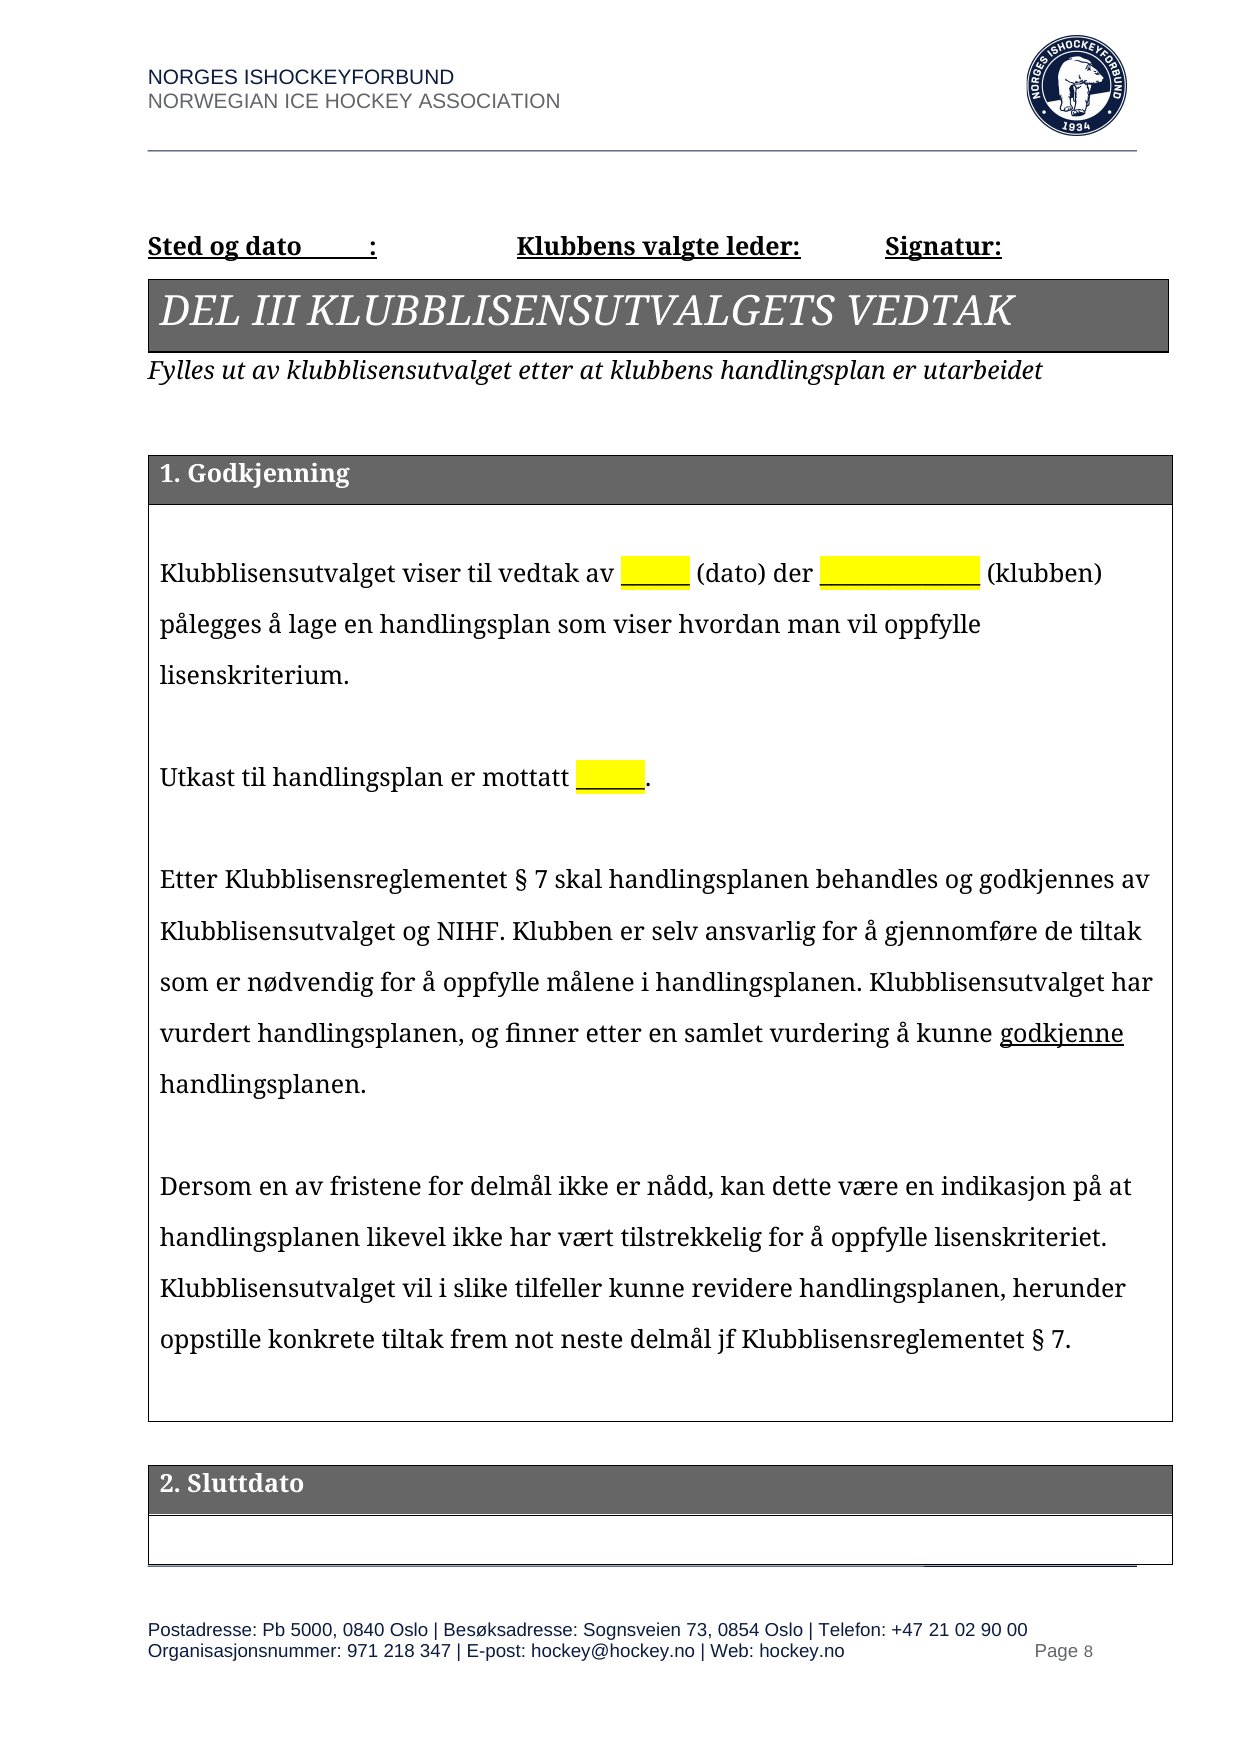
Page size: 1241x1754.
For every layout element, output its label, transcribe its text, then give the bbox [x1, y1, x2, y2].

text Fylles ut av klubblisensutvalget etter at klubbens handlingsplan er utarbeidet [148, 353, 1167, 386]
table_header 2. Sluttdato [149, 1466, 1172, 1514]
table_header 1. Godkjenning [149, 456, 1172, 504]
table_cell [149, 1516, 1172, 1564]
text Sted og dato : Klubbens valgte leder: Signatur: [148, 228, 1137, 262]
table_cell Klubblisensutvalget viser til vedtak av ______ (dato) der ______________ (klubben) pålegges å lage en handlingsplan som viser hvordan man vil oppfylle lisenskriterium. Utkast til handlingsplan er mottatt ______. Etter Klubblisensreglementet § 7 skal handlingsplanen behandles og godkjennes av Klubblisensutvalget og NIHF. Klubben er selv ansvarlig for å gjennomføre de tiltak som er nødvendig for å oppfylle målene i handlingsplanen. Klubblisensutvalget har vurdert handlingsplanen, og finner etter en samlet vurdering å kunne godkjenne handlingsplanen. Dersom en av fristene for delmål ikke er nådd, kan dette være en indikasjon på at handlingsplanen likevel ikke har vært tilstrekkelig for å oppfylle lisenskriteriet. Klubblisensutvalget vil i slike tilfeller kunne revidere handlingsplanen, herunder oppstille konkrete tiltak frem not neste delmål jf Klubblisensreglementet § 7. [149, 505, 1172, 1421]
table_header DEL III KLUBBLISENSUTVALGETS VEDTAK [149, 280, 1168, 351]
picture [1026, 35, 1127, 136]
